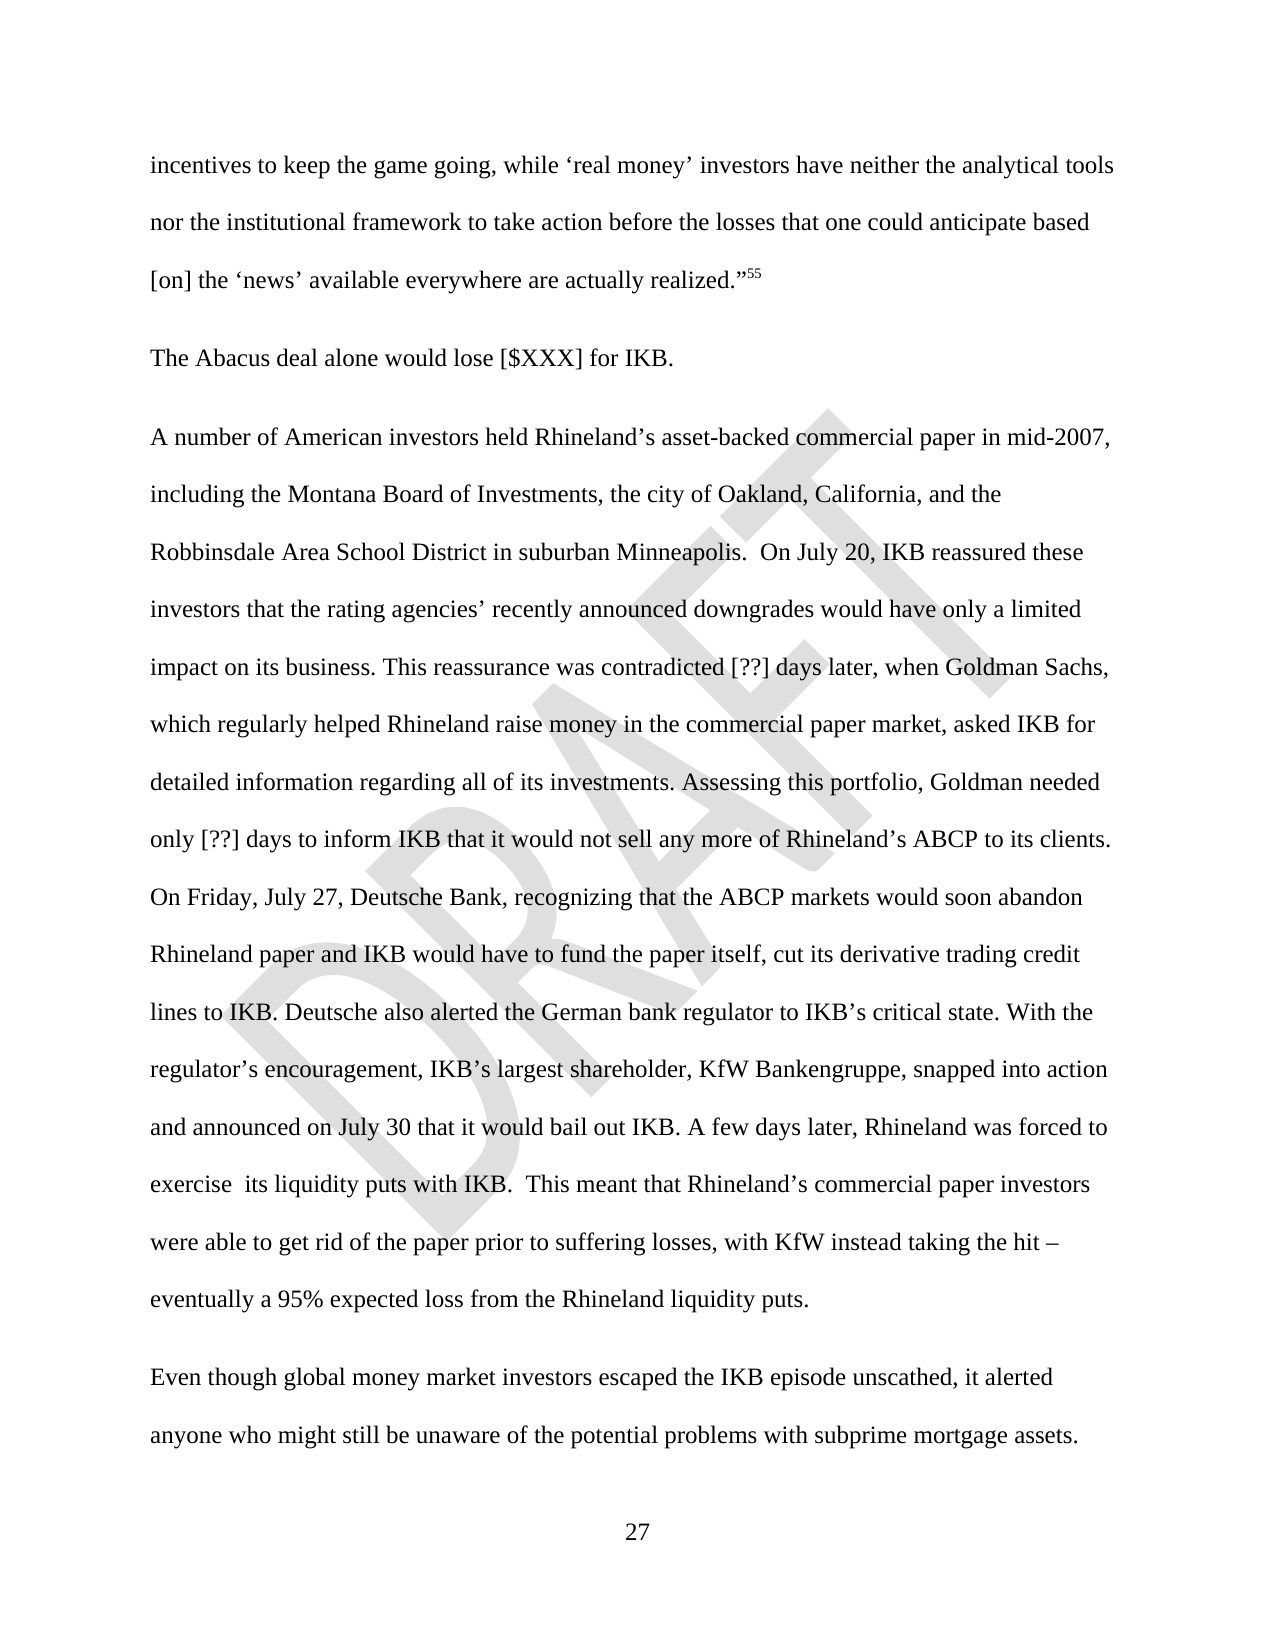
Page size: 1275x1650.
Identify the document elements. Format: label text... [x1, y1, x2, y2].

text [150, 1362, 1125, 1449]
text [150, 150, 1125, 294]
text The Abacus deal alone would lose [$XXX] for IKB. [150, 343, 1125, 372]
text A number of American investors held Rhineland’s asset-backed commercial paper in mid-2007, including the Montana Board of Investments, the city of Oakland, California, and the Robbinsdale Area School District in suburban Minneapolis. On July 20, IKB reassured these investors that the rating agencies’ recently announced downgrades would have only a limited impact on its business. This reassurance was contradicted [??] days later, when Goldman Sachs, which regularly helped Rhineland raise money in the commercial paper market, asked IKB for detailed information regarding all of its investments. Assessing this portfolio, Goldman needed only [??] days to inform IKB that it would not sell any more of Rhineland’s ABCP to its clients. On Friday, July 27, Deutsche Bank, recognizing that the ABCP markets would soon abandon Rhineland paper and IKB would have to fund the paper itself, cut its derivative trading credit lines to IKB. Deutsche also alerted the German bank regulator to IKB’s critical state. With the regulator’s encouragement, IKB’s largest shareholder, KfW Bankengruppe, snapped into action and announced on July 30 that it would bail out IKB. A few days later, Rhineland was forced to exercise its liquidity puts with IKB. This meant that Rhineland’s commercial paper investors were able to get rid of the paper prior to suffering losses, with KfW instead taking the hit – eventually a 95% expected loss from the Rhineland liquidity puts. [150, 422, 1125, 1313]
